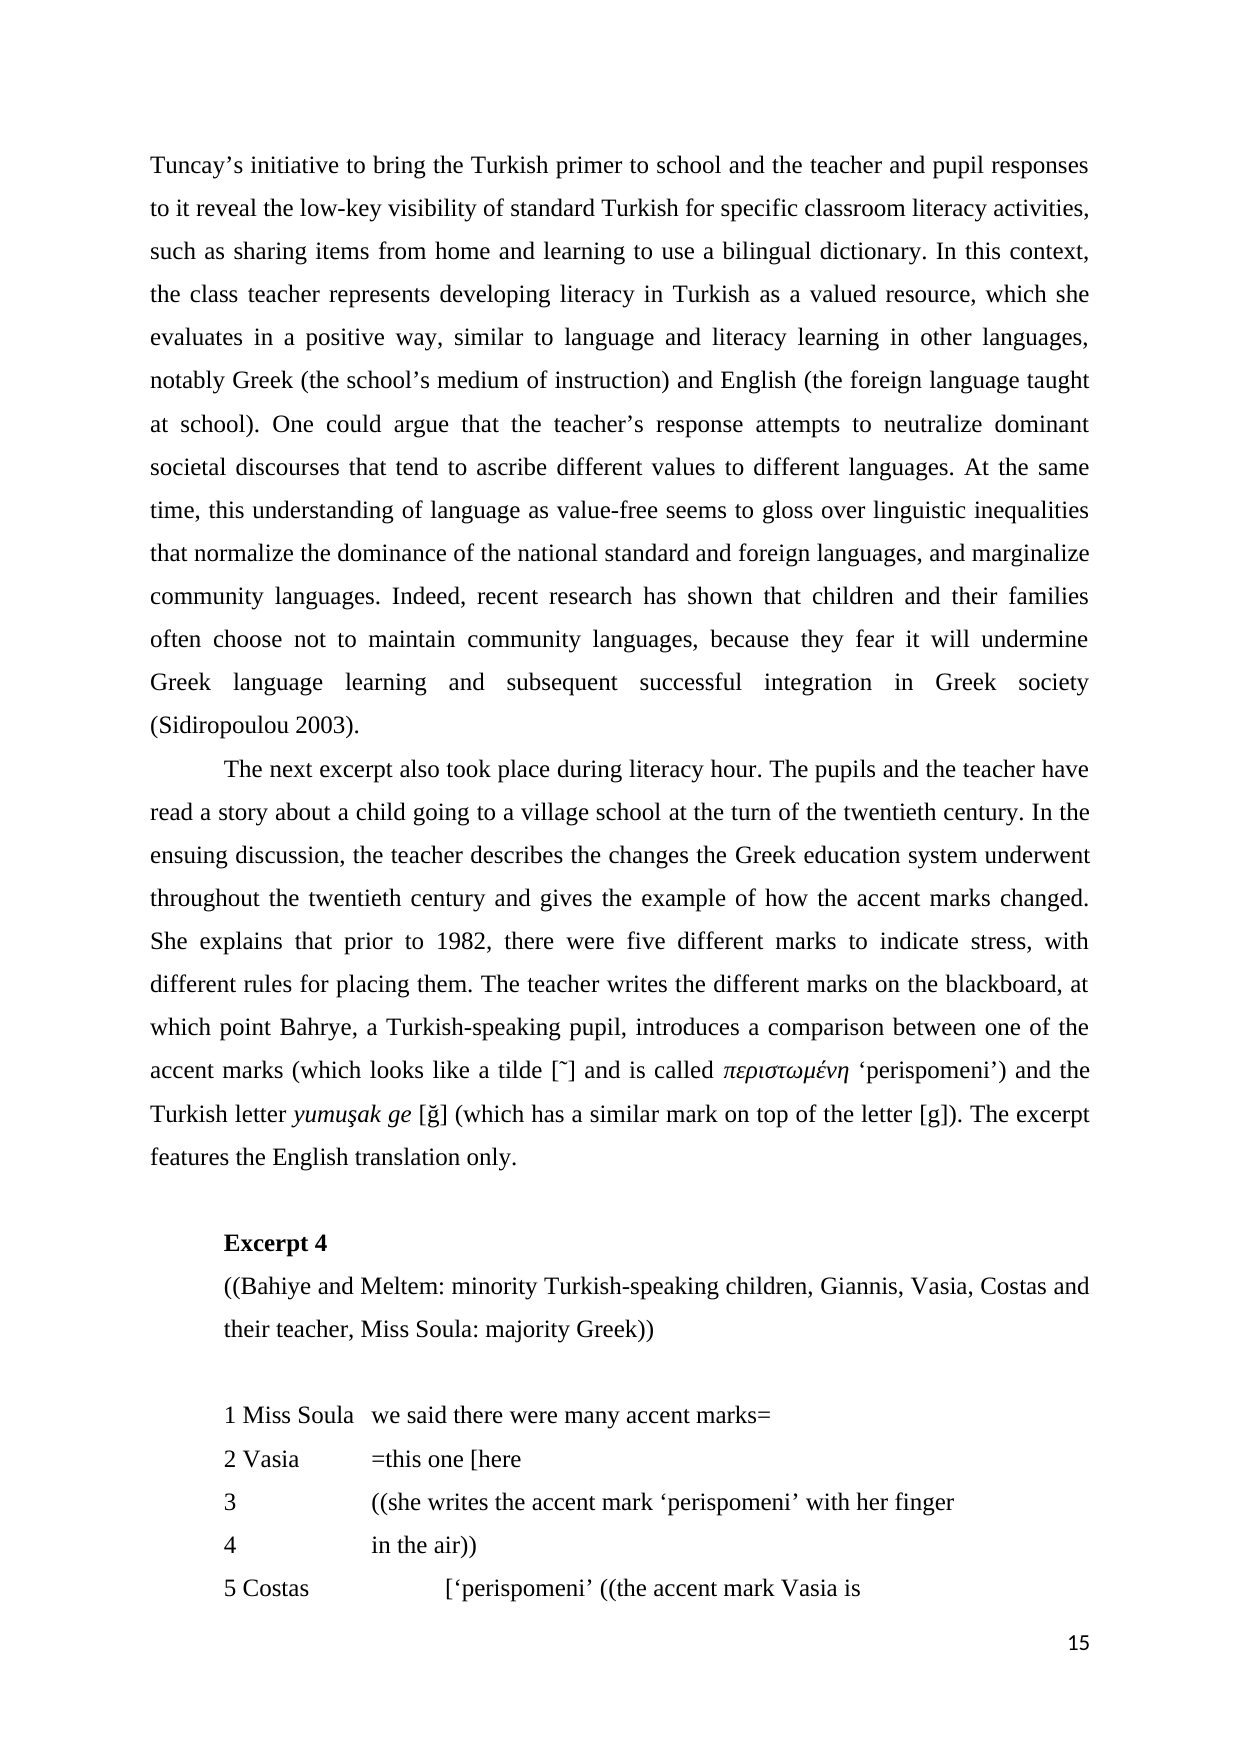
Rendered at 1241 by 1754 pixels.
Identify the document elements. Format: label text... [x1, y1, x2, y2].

text 3 ((she writes the accent mark ‘perispomeni’ with her finger [150, 1487, 1090, 1516]
text 5 Costas [‘perispomeni’ ((the accent mark Vasia is [150, 1573, 1090, 1602]
text 2 Vasia =this one [here [150, 1444, 1090, 1472]
text 4 in the air)) [150, 1530, 1090, 1559]
text 1 Miss Soula we said there were many accent marks= [150, 1401, 1090, 1429]
text Tuncay’s initiative to bring the Turkish primer to school and the teacher and pupil responses to it reveal the low-key visibility of standard Turkish for specific classroom literacy activities, such as sharing items from home and learning to use a bilingual dictionary. In this context, the class teacher represents developing literacy in Turkish as a valued resource, which she evaluates in a positive way, similar to language and literacy learning in other languages, notably Greek (the school’s medium of instruction) and English (the foreign language taught at school). One could argue that the teacher’s response attempts to neutralize dominant societal discourses that tend to ascribe different values to different languages. At the same time, this understanding of language as value-free seems to gloss over linguistic inequalities that normalize the dominance of the national standard and foreign languages, and marginalize community languages. Indeed, recent research has shown that children and their families often choose not to maintain community languages, because they fear it will undermine Greek language learning and subsequent successful integration in Greek society (Sidiropoulou 2003). [150, 150, 1090, 739]
text The next excerpt also took place during literacy hour. The pupils and the teacher have read a story about a child going to a village school at the turn of the twentieth century. In the ensuing discussion, the teacher describes the changes the Greek education system underwent throughout the twentieth century and gives the example of how the accent marks changed. She explains that prior to 1982, there were five different marks to indicate stress, with different rules for placing them. The teacher writes the different marks on the blackboard, at which point Bahrye, a Turkish-speaking pupil, introduces a comparison between one of the accent marks (which looks like a tilde [˜] and is called περιστωμένη ‘perispomeni’) and the Turkish letter yumuşak ge [ğ] (which has a similar mark on top of the letter [g]). The excerpt features the English translation only. [150, 754, 1090, 1171]
text ((Bahiye and Meltem: minority Turkish-speaking children, Giannis, Vasia, Costas and their teacher, Miss Soula: majority Greek)) [224, 1271, 1090, 1343]
text Excerpt 4 [150, 1228, 1090, 1257]
